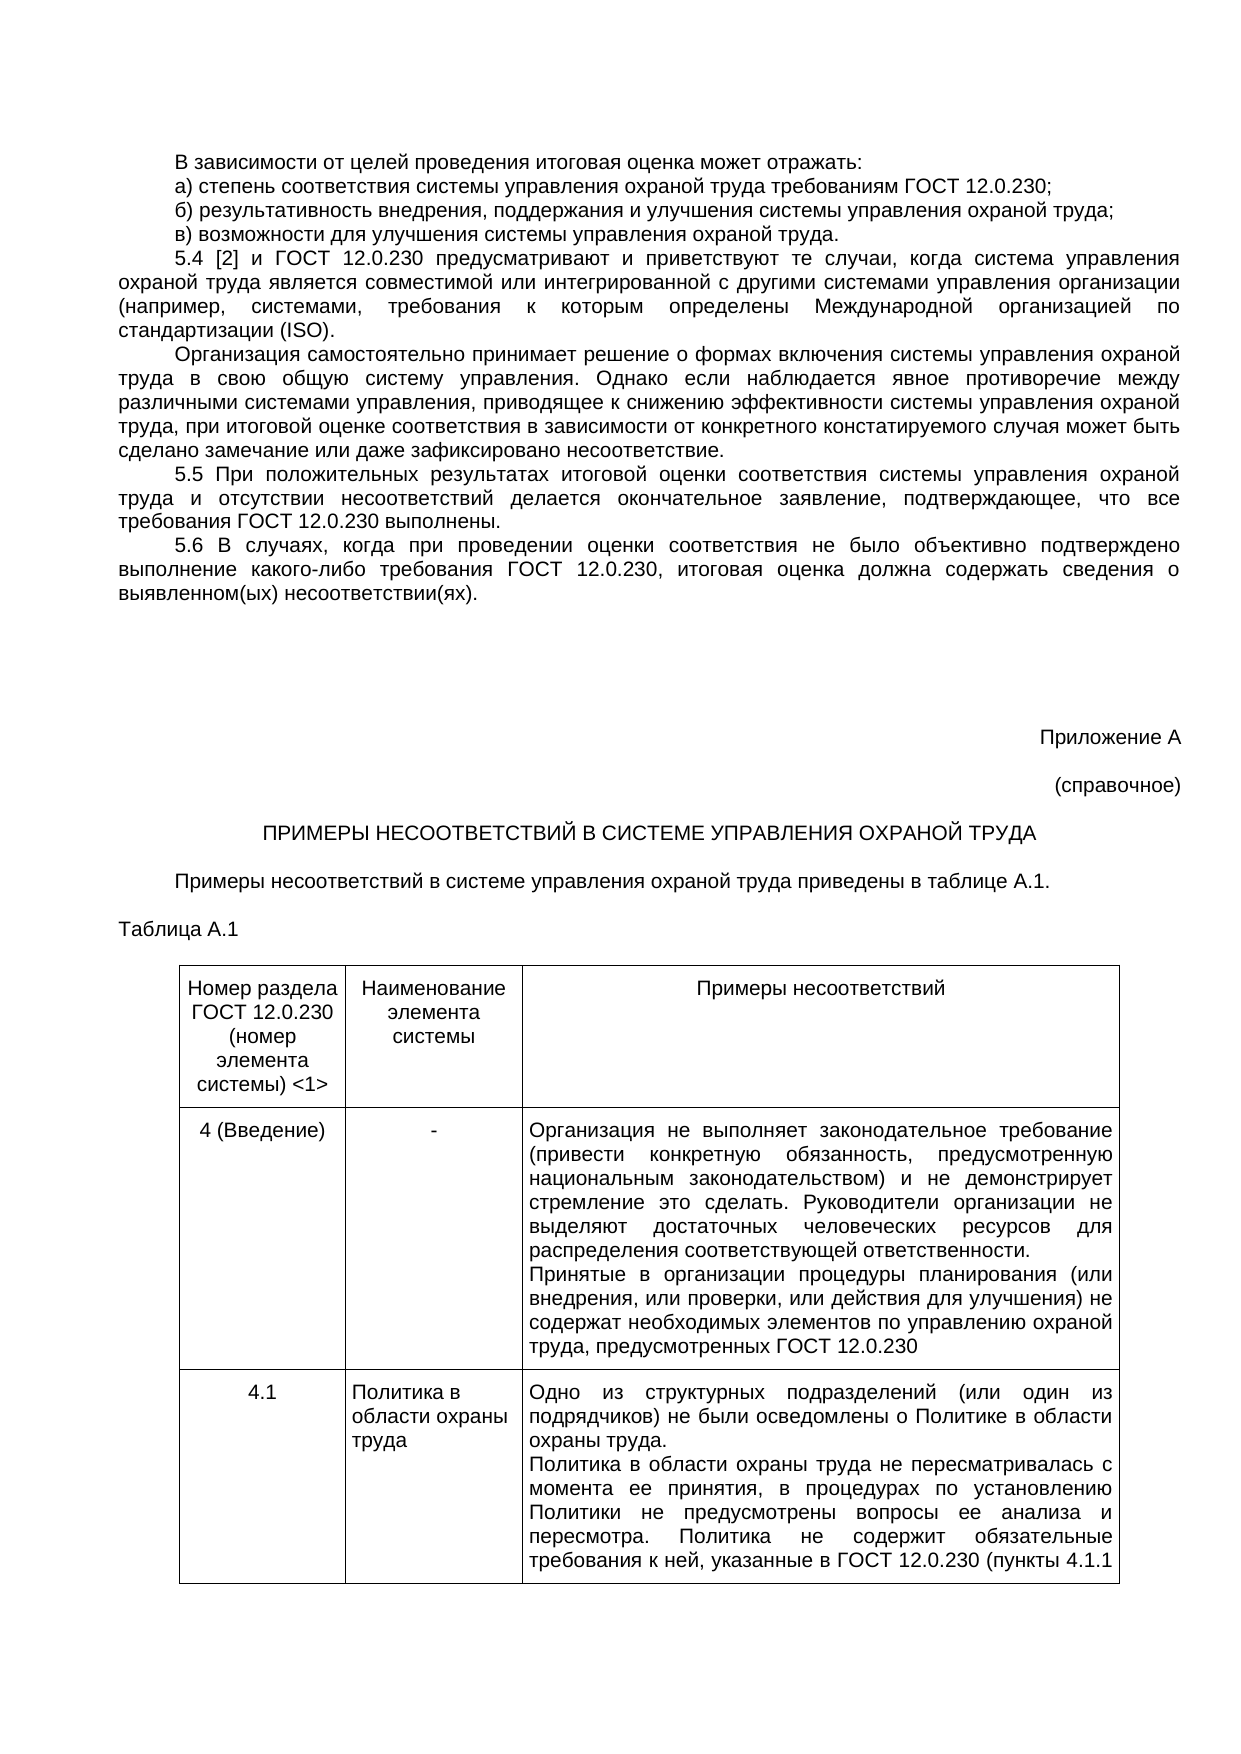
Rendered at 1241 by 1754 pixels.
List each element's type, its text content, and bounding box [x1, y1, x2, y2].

text 5.4 [2] и ГОСТ 12.0.230 предусматривают и приветствуют те случаи, когда система управления охраной труда является совместимой или интегрированной с другими системами управления организации (например, системами, требования к которым определены Международной организацией по стандартизации (ISO). [118, 246, 1181, 342]
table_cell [523, 1370, 1119, 1582]
text в) возможности для улучшения системы управления охраной труда. [118, 222, 1181, 246]
text ПРИМЕРЫ НЕСООТВЕТСТВИЙ В СИСТЕМЕ УПРАВЛЕНИЯ ОХРАНОЙ ТРУДА [118, 821, 1181, 845]
text (справочное) [118, 773, 1181, 797]
text а) степень соответствия системы управления охраной труда требованиям ГОСТ 12.0.230; [118, 174, 1181, 198]
text Таблица А.1 [118, 917, 1181, 941]
text Примеры несоответствий в системе управления охраной труда приведены в таблице А.1. [118, 869, 1181, 893]
table_cell 4 (Введение) [180, 1108, 345, 1368]
text б) результативность внедрения, поддержания и улучшения системы управления охраной труда; [118, 198, 1181, 222]
text Организация самостоятельно принимает решение о формах включения системы управления охраной труда в свою общую систему управления. Однако если наблюдается явное противоречие между различными системами управления, приводящее к снижению эффективности системы управления охраной труда, при итоговой оценке соответствия в зависимости от конкретного констатируемого случая может быть сделано замечание или даже зафиксировано несоответствие. [118, 342, 1181, 461]
text 5.6 В случаях, когда при проведении оценки соответствия не было объективно подтверждено выполнение какого-либо требования ГОСТ 12.0.230, итоговая оценка должна содержать сведения о выявленном(ых) несоответствии(ях). [118, 533, 1181, 605]
text 5.5 При положительных результатах итоговой оценки соответствия системы управления охраной труда и отсутствии несоответствий делается окончательное заявление, подтверждающее, что все требования ГОСТ 12.0.230 выполнены. [118, 461, 1181, 533]
table_cell 4.1 [180, 1370, 345, 1582]
table_header Наименование элемента системы [346, 966, 522, 1107]
table_header Номер раздела ГОСТ 12.0.230 (номер элемента системы) <1> [180, 966, 345, 1107]
table_cell - [346, 1108, 522, 1368]
table_header Примеры несоответствий [523, 966, 1119, 1107]
text В зависимости от целей проведения итоговая оценка может отражать: [118, 150, 1181, 174]
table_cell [346, 1370, 522, 1582]
text Приложение А [118, 725, 1181, 749]
table_cell Организация не выполняет законодательное требование (привести конкретную обязанность, предусмотренную национальным законодательством) и не демонстрирует стремление это сделать. Руководители организации не выделяют достаточных человеческих ресурсов для распределения соответствующей ответственности. Принятые в организации процедуры планирования (или внедрения, или проверки, или действия для улучшения) не содержат необходимых элементов по управлению охраной труда, предусмотренных ГОСТ 12.0.230 [523, 1108, 1119, 1368]
